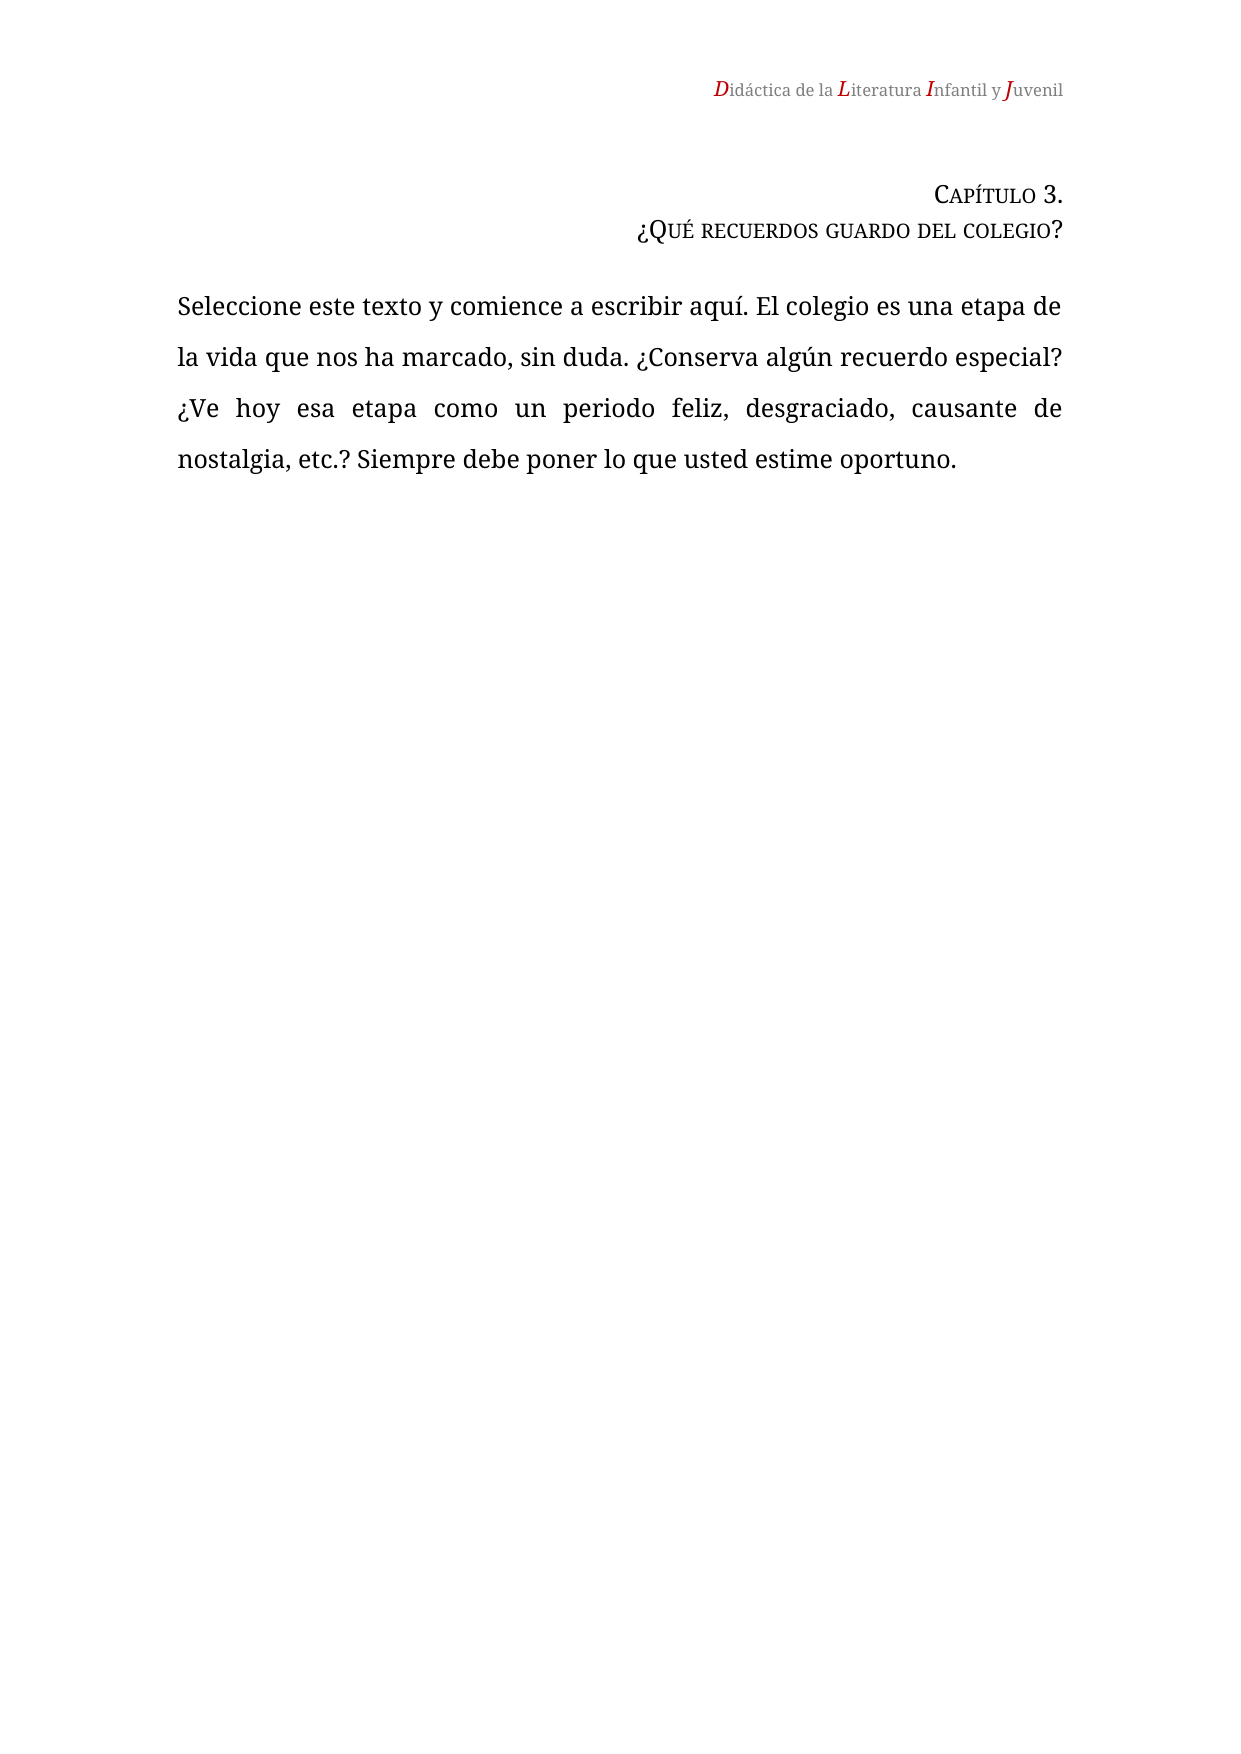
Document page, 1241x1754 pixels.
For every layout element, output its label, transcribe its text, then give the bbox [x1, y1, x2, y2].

text ¿Qué recuerdos guardo del colegio? [177, 211, 1063, 245]
text Seleccione este texto y comience a escribir aquí. El colegio es una etapa de la vida que nos ha marcado, sin duda. ¿Conserva algún recuerdo especial? ¿Ve hoy esa etapa como un periodo feliz, desgraciado, causante de nostalgia, etc.? Siempre debe poner lo que usted estime oportuno. [177, 289, 1063, 476]
text Capítulo 3. [177, 177, 1063, 211]
